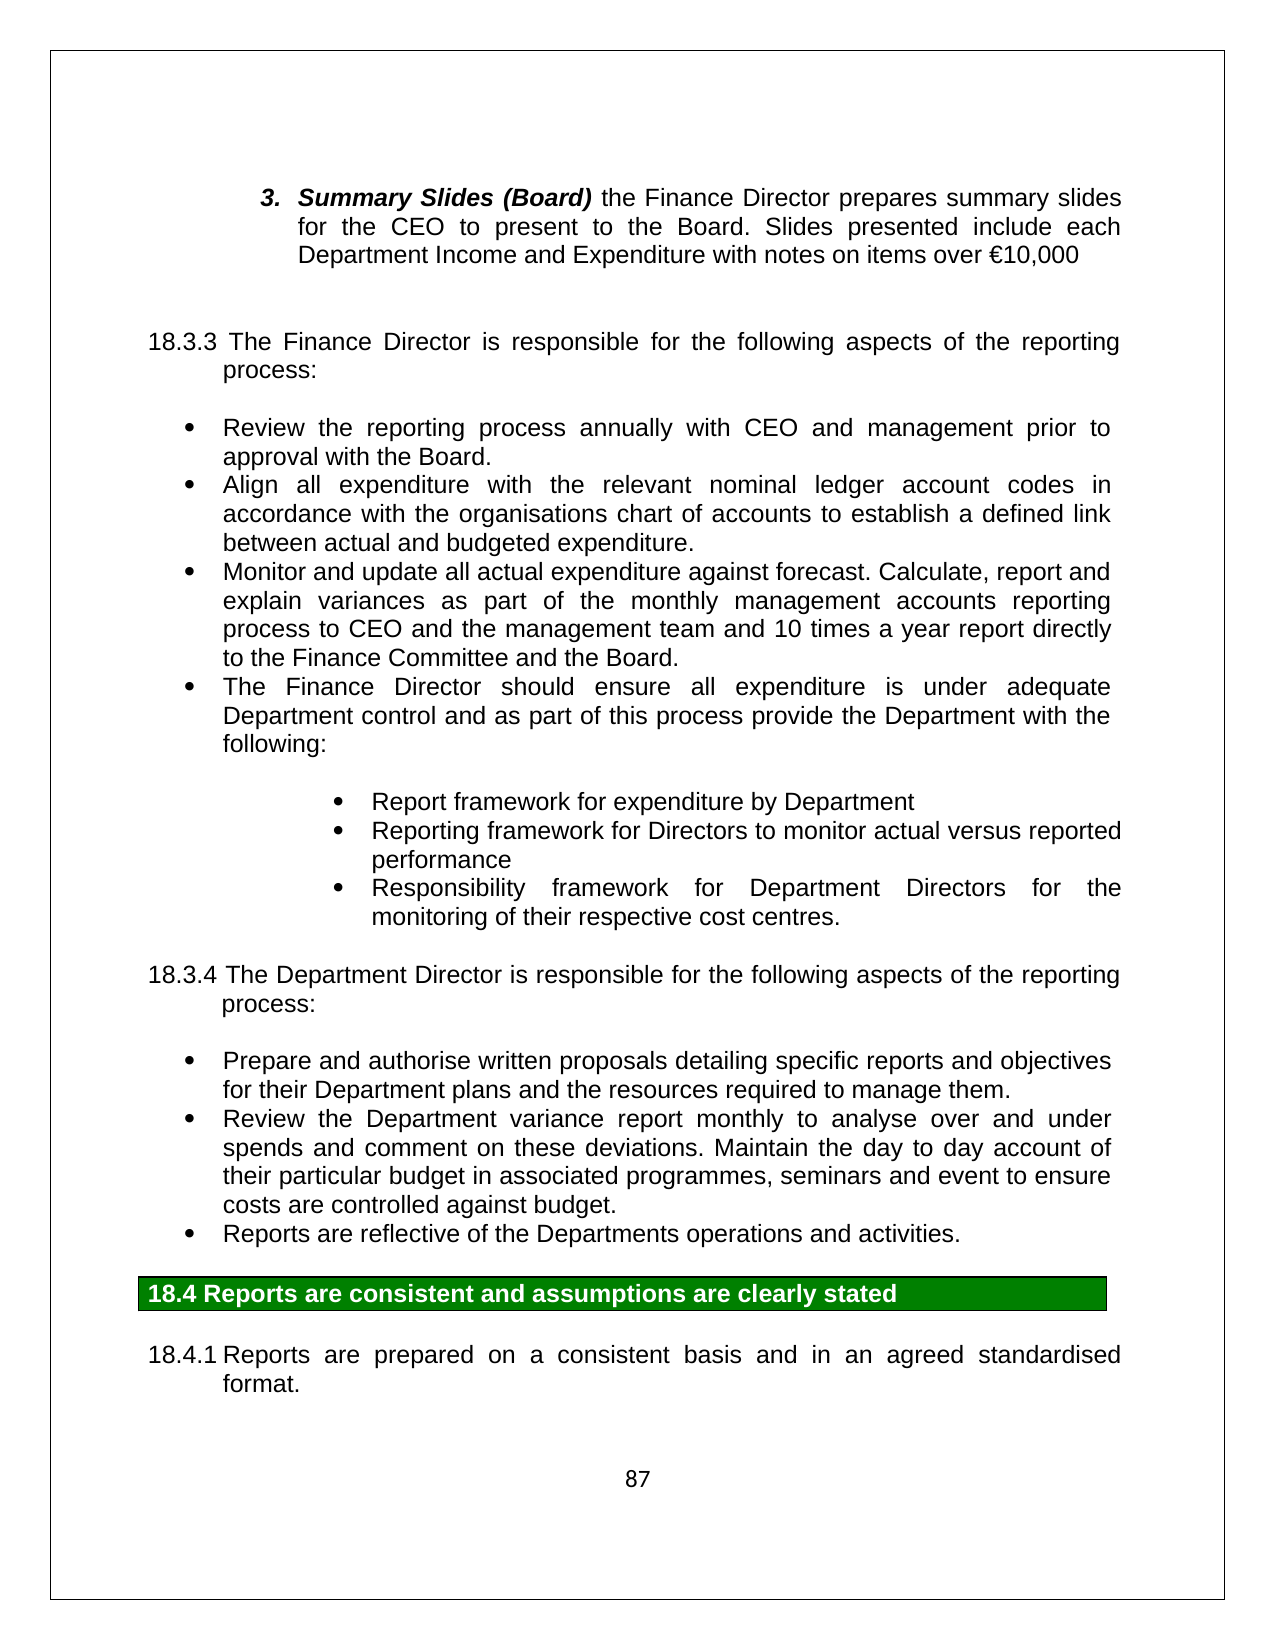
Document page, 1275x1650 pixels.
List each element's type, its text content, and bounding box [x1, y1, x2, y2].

text 18.3.4 The Department Director is responsible for the following aspects of the reporting process: [148, 960, 1122, 1017]
list Review the Department variance report monthly to analyse over and under spends and comment on these deviations. Maintain the day to day account of their particular budget in associated programmes, seminars and event to ensure costs are controlled against budget. [185, 1104, 1113, 1219]
list Report framework for expenditure by Department [334, 787, 1122, 816]
list Monitor and update all actual expenditure against forecast. Calculate, report and explain variances as part of the monthly management accounts reporting process to CEO and the management team and 10 times a year report directly to the Finance Committee and the Board. [185, 557, 1113, 672]
list Reporting framework for Directors to monitor actual versus reported performance [334, 816, 1122, 873]
list Reports are reflective of the Departments operations and activities. [185, 1219, 1113, 1248]
text 18.4 Reports are consistent and assumptions are clearly stated [139, 1278, 1106, 1310]
list Review the reporting process annually with CEO and management prior to approval with the Board. [185, 413, 1113, 470]
list Summary Slides (Board) the Finance Director prepares summary slides for the CEO to present to the Board. Slides presented include each Department Income and Expenditure with notes on items over €10,000 [260, 183, 1122, 269]
list Align all expenditure with the relevant nominal ledger account codes in accordance with the organisations chart of accounts to establish a defined link between actual and budgeted expenditure. [185, 470, 1113, 557]
text 18.4.1 Reports are prepared on a consistent basis and in an agreed standardised format. [148, 1340, 1122, 1398]
list The Finance Director should ensure all expenditure is under adequate Department control and as part of this process provide the Department with the following: [185, 672, 1113, 758]
list Prepare and authorise written proposals detailing specific reports and objectives for their Department plans and the resources required to manage them. [185, 1046, 1113, 1104]
list Responsibility framework for Department Directors for the monitoring of their respective cost centres. [334, 873, 1122, 931]
text 18.3.3 The Finance Director is responsible for the following aspects of the reporting process: [148, 327, 1122, 384]
